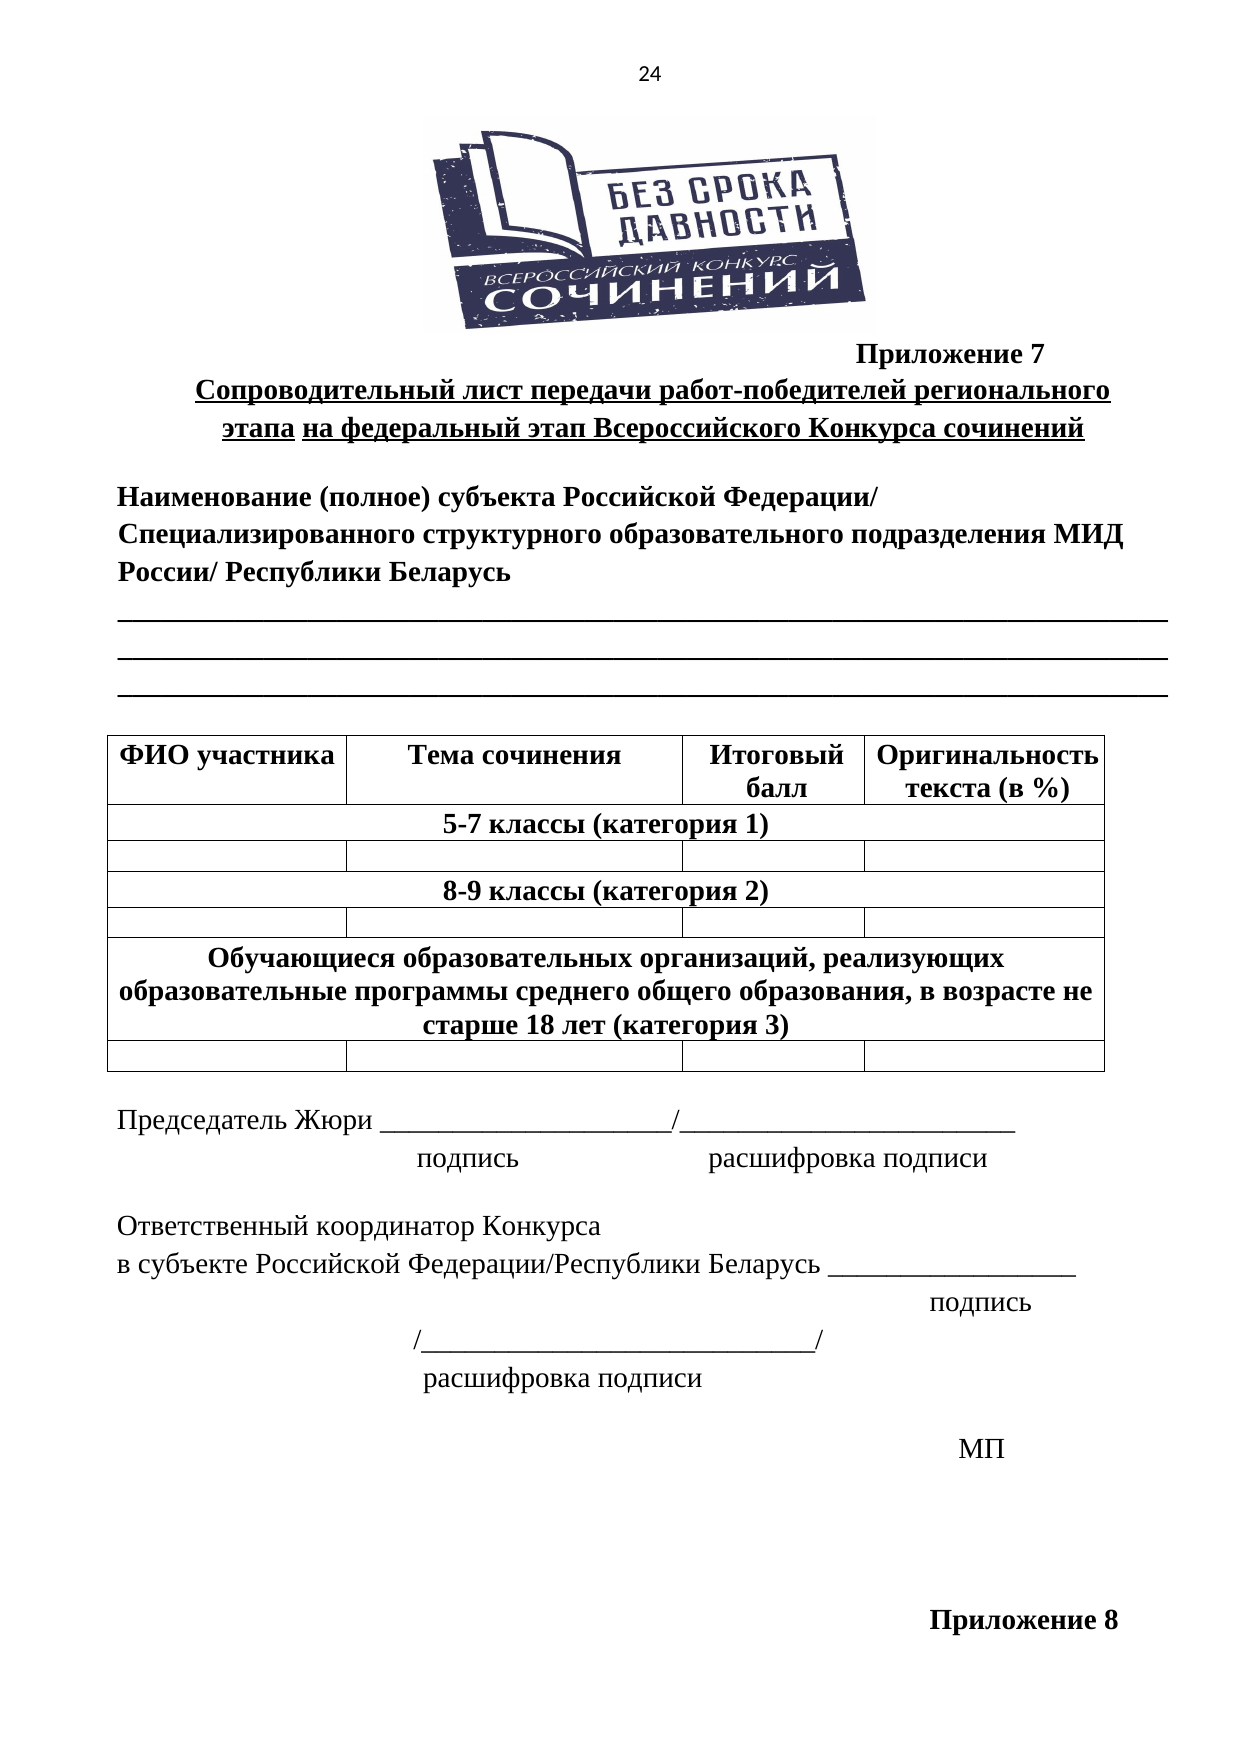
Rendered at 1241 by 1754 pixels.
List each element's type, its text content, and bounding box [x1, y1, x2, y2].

table_header ФИО участника [108, 736, 346, 804]
table_cell [865, 908, 1104, 937]
text Ответственный координатор Конкурса [117, 1208, 1181, 1242]
table_cell 8-9 классы (категория 2) [108, 872, 1104, 907]
text Приложение 7 [782, 336, 1181, 369]
table_cell [865, 1041, 1104, 1071]
table_cell [108, 908, 346, 937]
text Приложение 8 [856, 1602, 1181, 1636]
table_header Тема сочинения [347, 736, 682, 804]
text расшифровка подписи [117, 1361, 1181, 1394]
text подпись [117, 1284, 1181, 1318]
text Наименование (полное) субъекта Российской Федерации/ Специализированного структурного образовательного подразделения МИД России/ Республики Беларусь ________________________________________________________________________________________________________________________________________________________________________________________________________________________ [117, 479, 1181, 700]
table_cell [865, 841, 1104, 871]
table_cell [108, 841, 346, 871]
text подпись расшифровка подписи [117, 1140, 1129, 1174]
table_cell [347, 908, 682, 937]
subtitle Сопроводительный лист передачи работ-победителей регионального этапа на федеральный этап Всероссийского Конкурса сочинений [165, 372, 1140, 443]
text в субъекте Российской Федерации/Республики Беларусь _________________ [117, 1246, 1181, 1280]
picture [423, 115, 877, 334]
table_cell Обучающиеся образовательных организаций, реализующих образовательные программы среднего общего образования, в возрасте не старше 18 лет (категория 3) [108, 938, 1104, 1040]
table_header Оригинальность текста (в %) [865, 736, 1104, 804]
text МП [715, 1431, 1181, 1464]
text /___________________________/ [413, 1322, 1181, 1356]
table_cell [683, 841, 864, 871]
table_cell [683, 908, 864, 937]
table_cell [108, 1041, 346, 1071]
table_cell 5-7 классы (категория 1) [108, 805, 1104, 840]
table_header Итоговый балл [683, 736, 864, 804]
table_cell [347, 1041, 682, 1071]
table_cell [347, 841, 682, 871]
table_cell [683, 1041, 864, 1071]
text Председатель Жюри ____________________/_______________________ [117, 1102, 1129, 1136]
